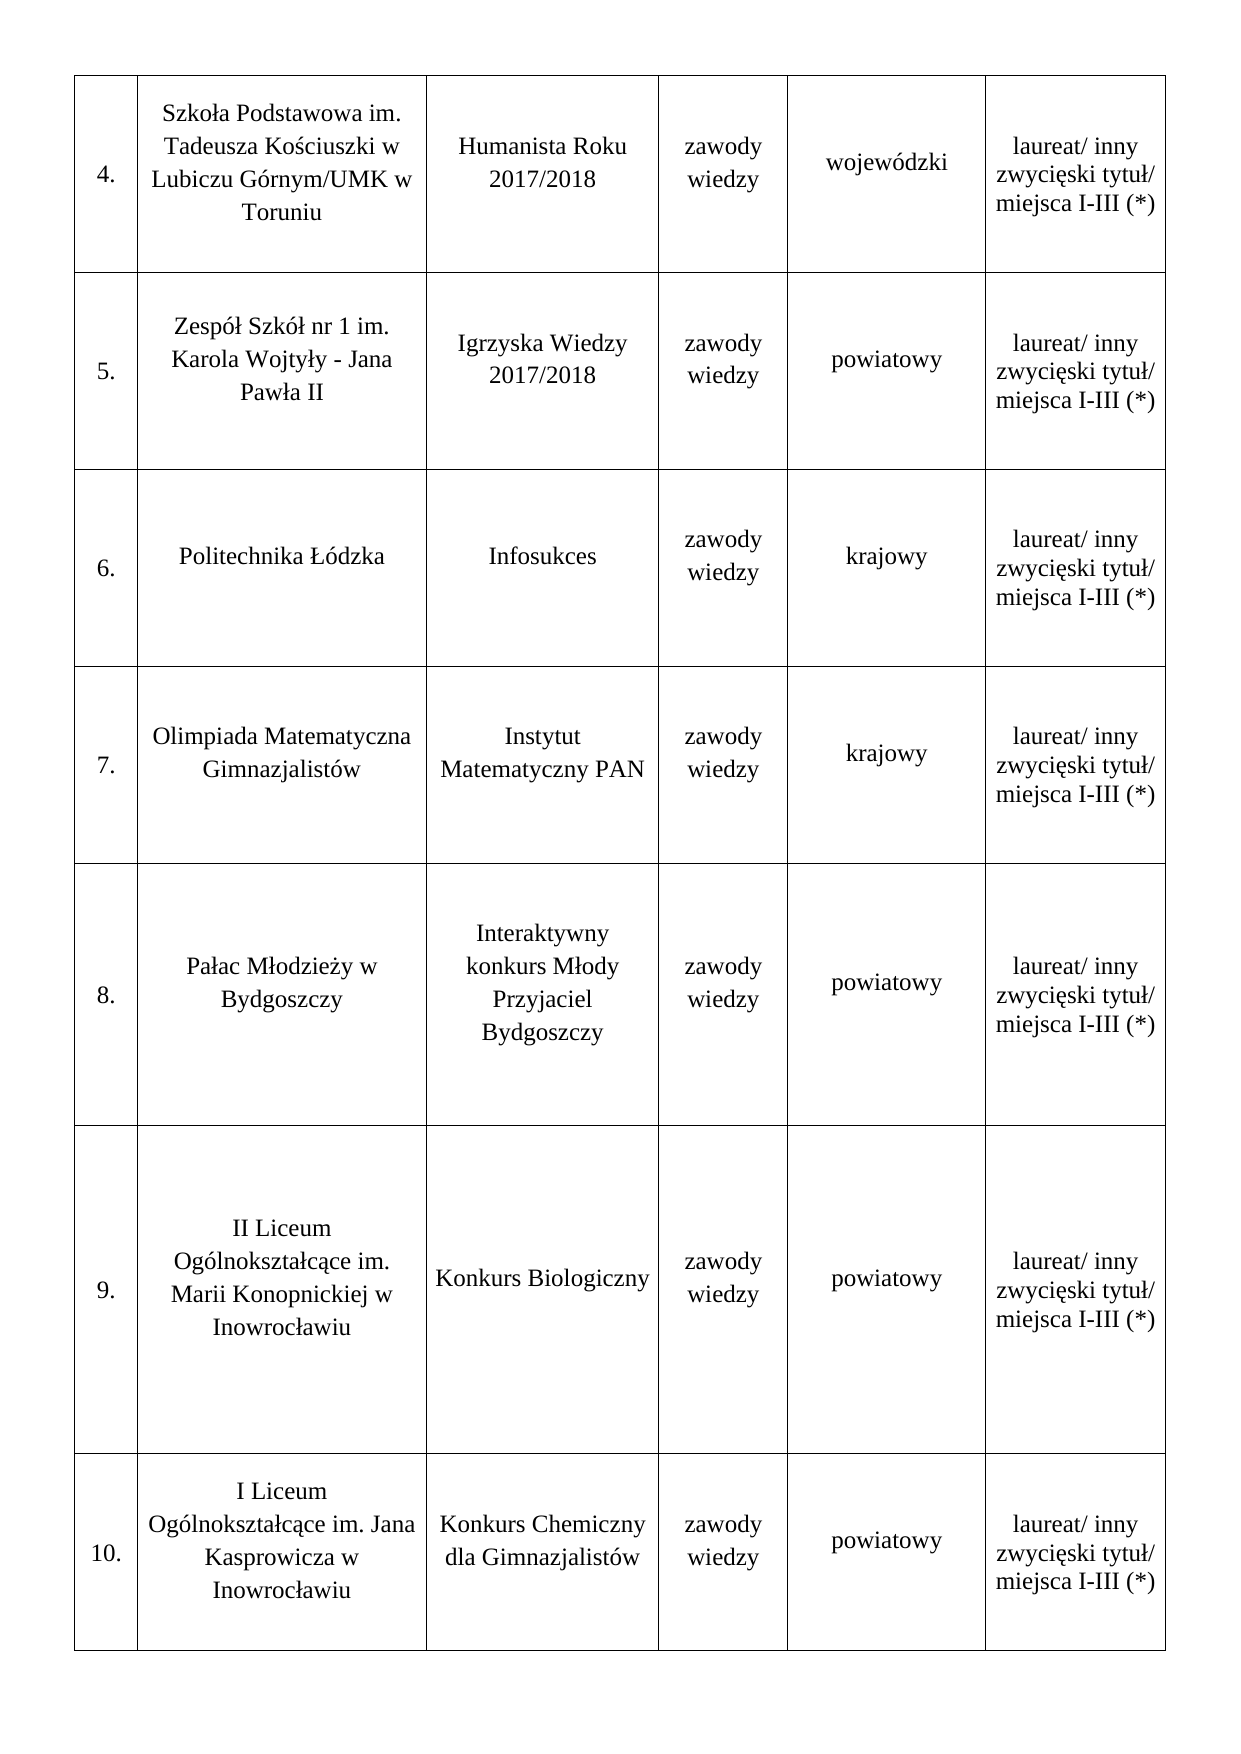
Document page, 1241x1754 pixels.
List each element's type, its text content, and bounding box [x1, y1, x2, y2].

table_cell 5. [75, 273, 137, 469]
table_cell laureat/ inny zwycięski tytuł/ miejsca I-III (*) [986, 1126, 1165, 1453]
table_cell zawody wiedzy [659, 1126, 787, 1453]
table_cell wojewódzki [788, 76, 985, 272]
table_cell Igrzyska Wiedzy 2017/2018 [427, 273, 658, 469]
table_cell 8. [75, 864, 137, 1125]
table_cell powiatowy [788, 1454, 985, 1650]
table_cell krajowy [788, 667, 985, 862]
table_cell I Liceum Ogólnokształcące im. Jana Kasprowicza w Inowrocławiu [138, 1454, 426, 1650]
table_cell Interaktywny konkurs Młody Przyjaciel Bydgoszczy [427, 864, 658, 1125]
table_cell 7. [75, 667, 137, 862]
table_cell Olimpiada Matematyczna Gimnazjalistów [138, 667, 426, 862]
table_cell Instytut Matematyczny PAN [427, 667, 658, 862]
table_cell powiatowy [788, 1126, 985, 1453]
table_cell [986, 1454, 1165, 1650]
table_cell laureat/ inny zwycięski tytuł/ miejsca I-III (*) [986, 864, 1165, 1125]
table_cell Konkurs Biologiczny [427, 1126, 658, 1453]
table_cell Politechnika Łódzka [138, 470, 426, 666]
table_cell krajowy [788, 470, 985, 666]
table_cell laureat/ inny zwycięski tytuł/ miejsca I-III (*) [986, 273, 1165, 469]
table_cell zawody wiedzy [659, 76, 787, 272]
table_cell powiatowy [788, 273, 985, 469]
table_cell zawody wiedzy [659, 1454, 787, 1650]
table_cell 9. [75, 1126, 137, 1453]
table_cell zawody wiedzy [659, 667, 787, 862]
table_cell 4. [75, 76, 137, 272]
table_cell Humanista Roku 2017/2018 [427, 76, 658, 272]
table_cell laureat/ inny zwycięski tytuł/ miejsca I-III (*) [986, 470, 1165, 666]
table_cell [986, 76, 1165, 272]
table_cell 6. [75, 470, 137, 666]
table_cell powiatowy [788, 864, 985, 1125]
table_cell Infosukces [427, 470, 658, 666]
table_cell 10. [75, 1454, 137, 1650]
table_cell zawody wiedzy [659, 470, 787, 666]
table_cell Szkoła Podstawowa im. Tadeusza Kościuszki w Lubiczu Górnym/UMK w Toruniu [138, 76, 426, 272]
table_cell Konkurs Chemiczny dla Gimnazjalistów [427, 1454, 658, 1650]
table_cell Zespół Szkół nr 1 im. Karola Wojtyły - Jana Pawła II [138, 273, 426, 469]
table_cell II Liceum Ogólnokształcące im. Marii Konopnickiej w Inowrocławiu [138, 1126, 426, 1453]
table_cell laureat/ inny zwycięski tytuł/ miejsca I-III (*) [986, 667, 1165, 862]
table_cell Pałac Młodzieży w Bydgoszczy [138, 864, 426, 1125]
table_cell zawody wiedzy [659, 273, 787, 469]
table_cell zawody wiedzy [659, 864, 787, 1125]
